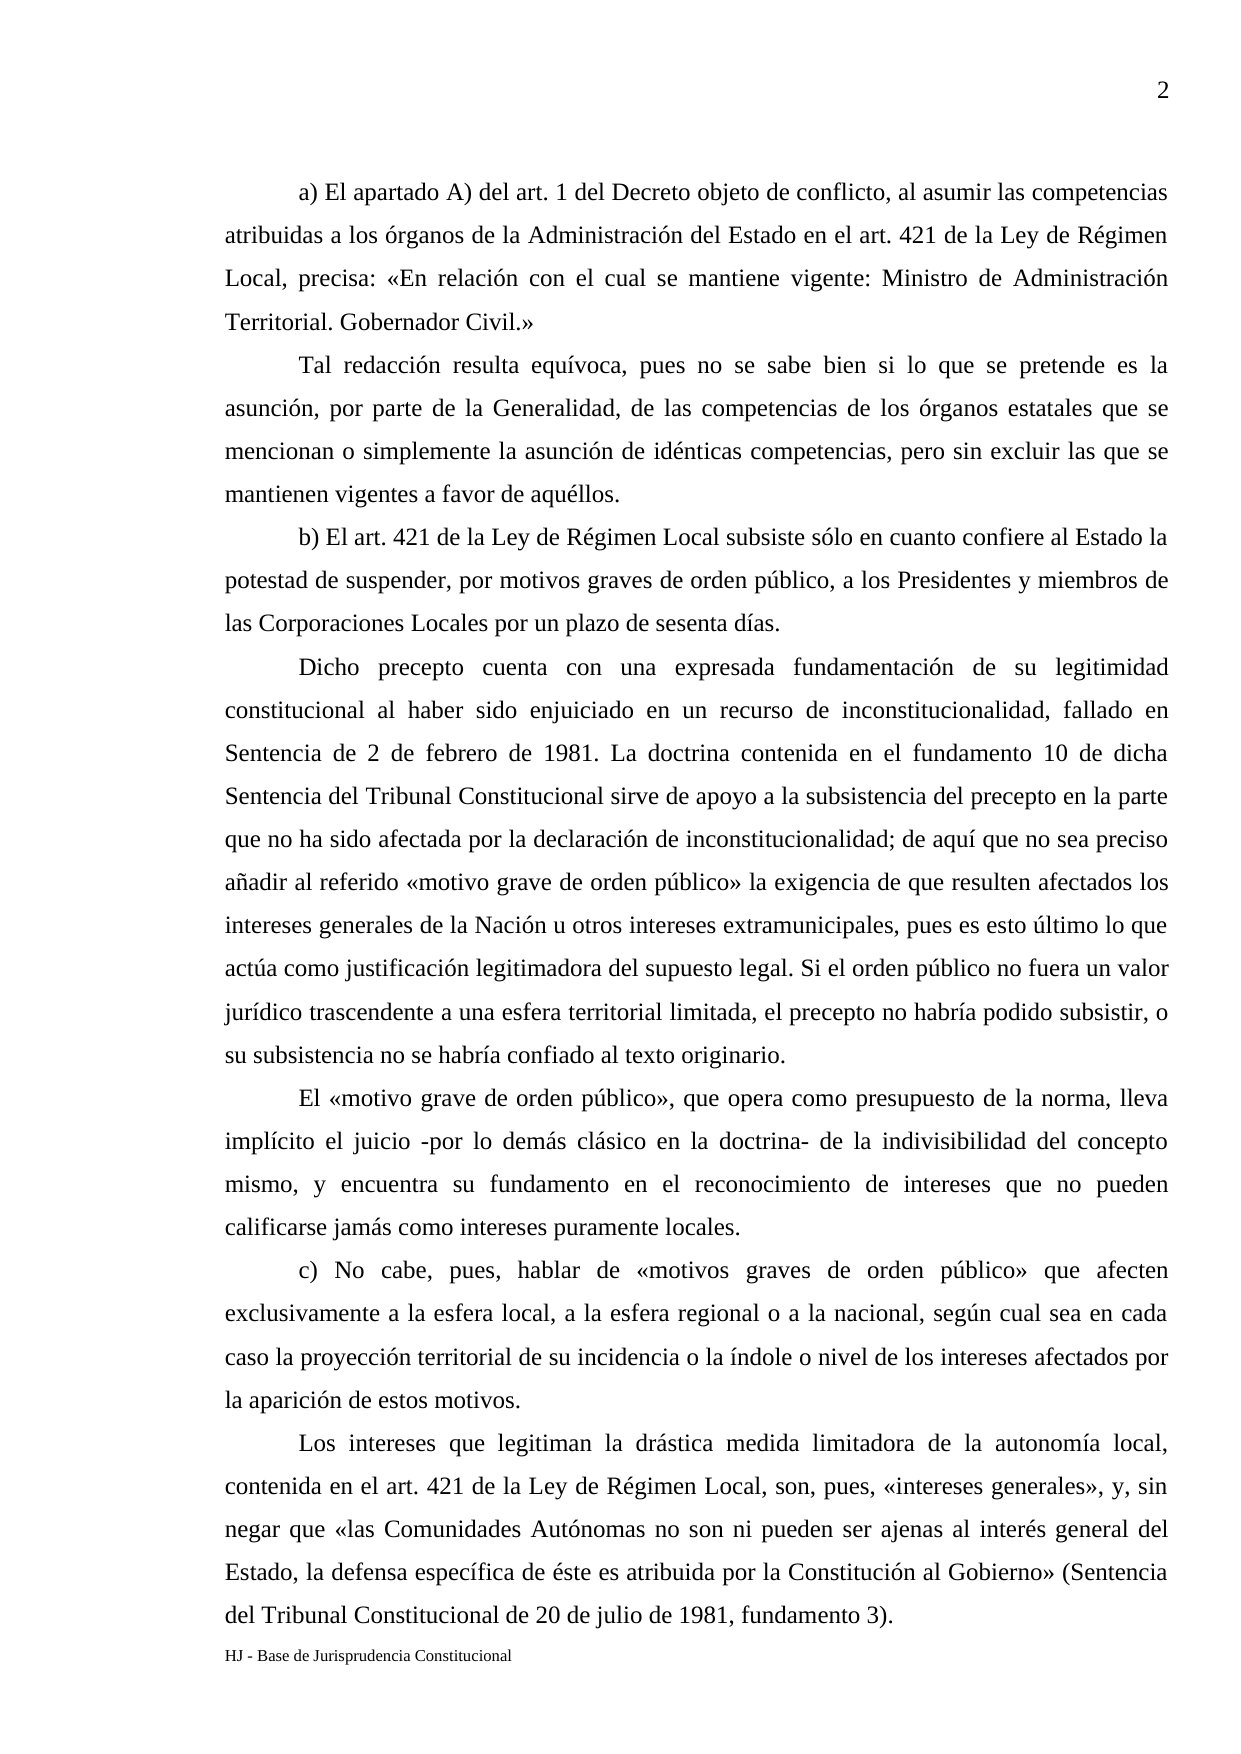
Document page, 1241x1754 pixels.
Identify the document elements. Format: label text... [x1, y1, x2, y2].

text Dicho precepto cuenta con una expresada fundamentación de su legitimidad constitucional al haber sido enjuiciado en un recurso de inconstitucionalidad, fallado en Sentencia de 2 de febrero de 1981. La doctrina contenida en el fundamento 10 de dicha Sentencia del Tribunal Constitucional sirve de apoyo a la subsistencia del precepto en la parte que no ha sido afectada por la declaración de inconstitucionalidad; de aquí que no sea preciso añadir al referido «motivo grave de orden público» la exigencia de que resulten afectados los intereses generales de la Nación u otros intereses extramunicipales, pues es esto último lo que actúa como justificación legitimadora del supuesto legal. Si el orden público no fuera un valor jurídico trascendente a una esfera territorial limitada, el precepto no habría podido subsistir, o su subsistencia no se habría confiado al texto originario. [224, 652, 1169, 1068]
text El «motivo grave de orden público», que opera como presupuesto de la norma, lleva implícito el juicio -por lo demás clásico en la doctrina- de la indivisibilidad del concepto mismo, y encuentra su fundamento en el reconocimiento de intereses que no pueden calificarse jamás como intereses puramente locales. [224, 1083, 1169, 1241]
text b) El art. 421 de la Ley de Régimen Local subsiste sólo en cuanto confiere al Estado la potestad de suspender, por motivos graves de orden público, a los Presidentes y miembros de las Corporaciones Locales por un plazo de sesenta días. [224, 522, 1169, 637]
text c) No cabe, pues, hablar de «motivos graves de orden público» que afecten exclusivamente a la esfera local, a la esfera regional o a la nacional, según cual sea en cada caso la proyección territorial de su incidencia o la índole o nivel de los intereses afectados por la aparición de estos motivos. [224, 1255, 1169, 1413]
text Tal redacción resulta equívoca, pues no se sabe bien si lo que se pretende es la asunción, por parte de la Generalidad, de las competencias de los órganos estatales que se mencionan o simplemente la asunción de idénticas competencias, pero sin excluir las que se mantienen vigentes a favor de aquéllos. [224, 350, 1169, 508]
text a) El apartado A) del art. 1 del Decreto objeto de conflicto, al asumir las competencias atribuidas a los órganos de la Administración del Estado en el art. 421 de la Ley de Régimen Local, precisa: «En relación con el cual se mantiene vigente: Ministro de Administración Territorial. Gobernador Civil.» [224, 177, 1169, 335]
text Los intereses que legitiman la drástica medida limitadora de la autonomía local, contenida en el art. 421 de la Ley de Régimen Local, son, pues, «intereses generales», y, sin negar que «las Comunidades Autónomas no son ni pueden ser ajenas al interés general del Estado, la defensa específica de éste es atribuida por la Constitución al Gobierno» (Sentencia del Tribunal Constitucional de 20 de julio de 1981, fundamento 3). [224, 1428, 1169, 1629]
